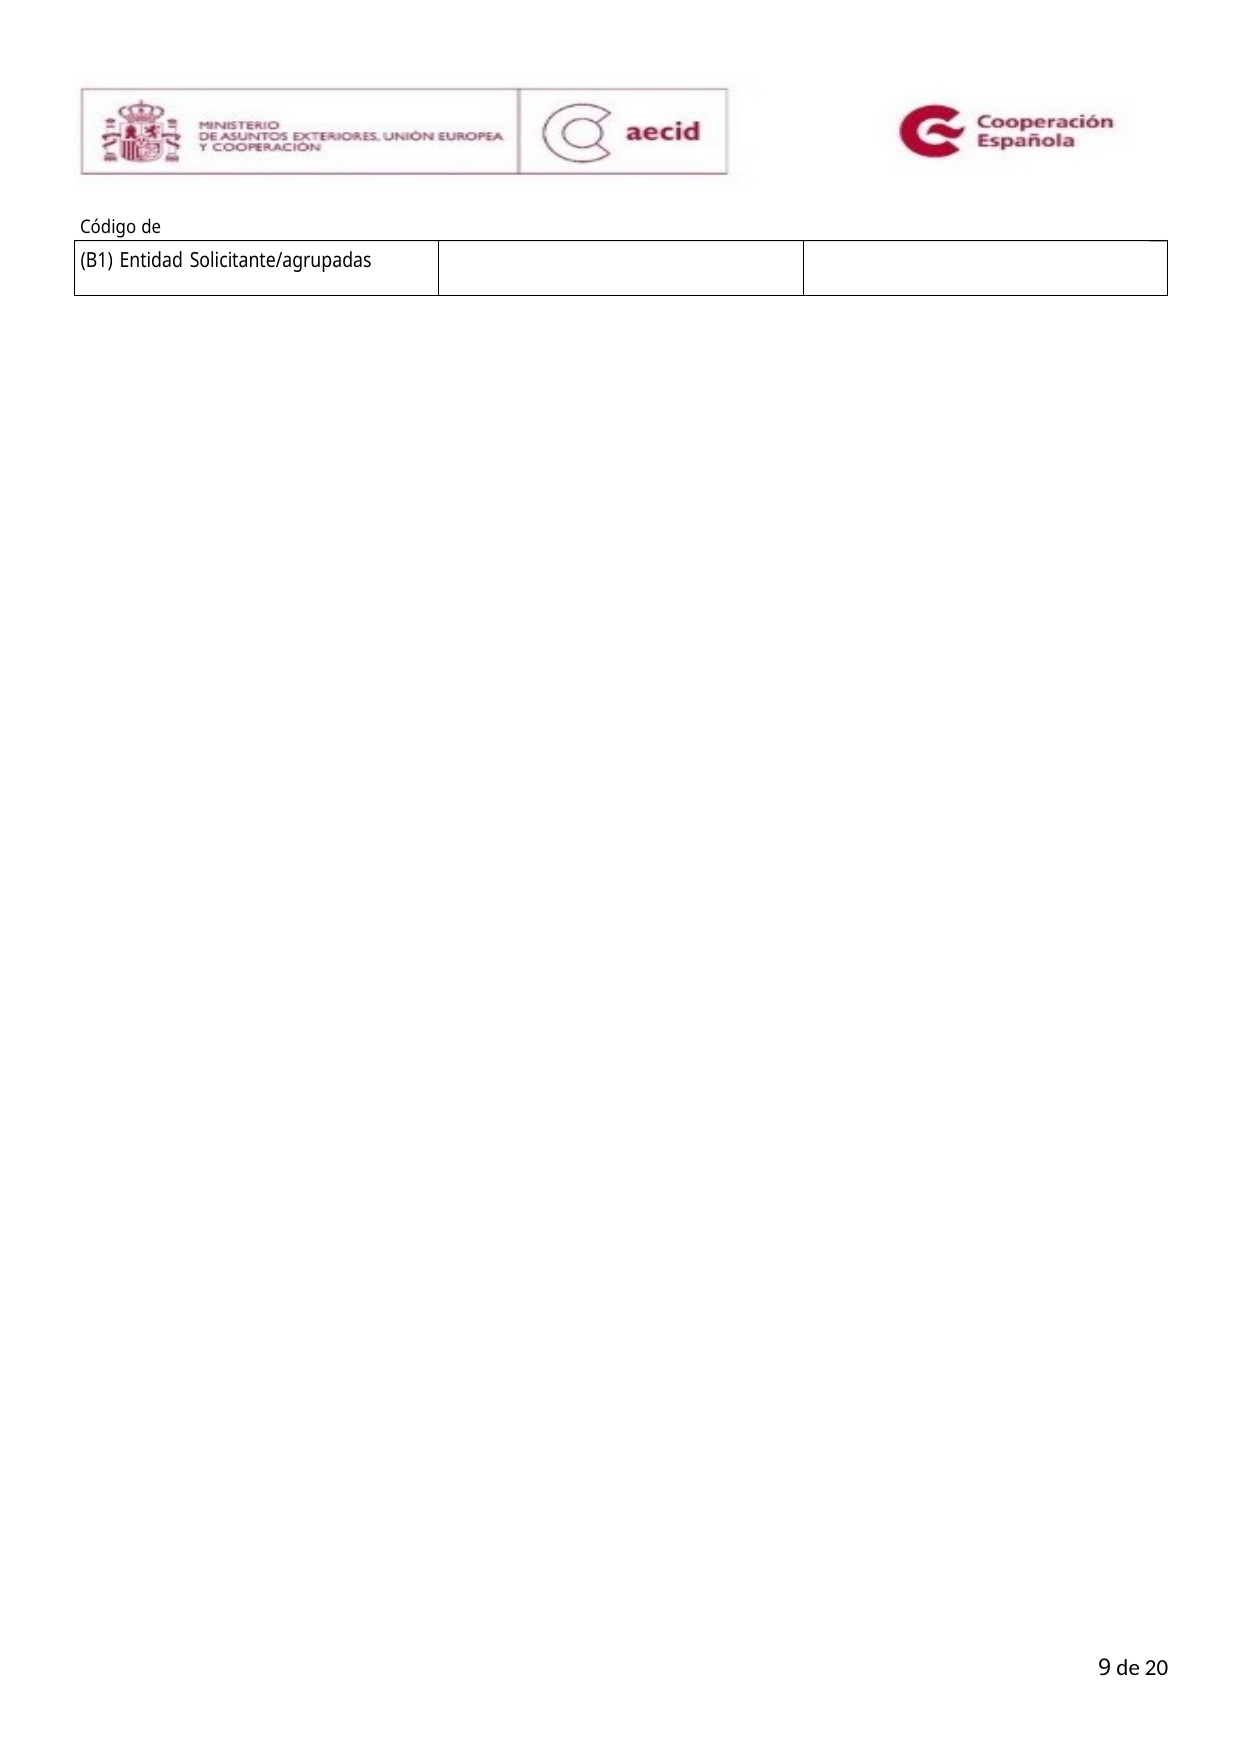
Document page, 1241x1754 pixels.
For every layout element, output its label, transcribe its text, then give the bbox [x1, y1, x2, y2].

table_cell [439, 241, 803, 295]
table_cell [804, 241, 1167, 295]
table_cell (B1) Entidad Solicitante/agrupadas [75, 241, 438, 295]
picture [73, 73, 1134, 189]
